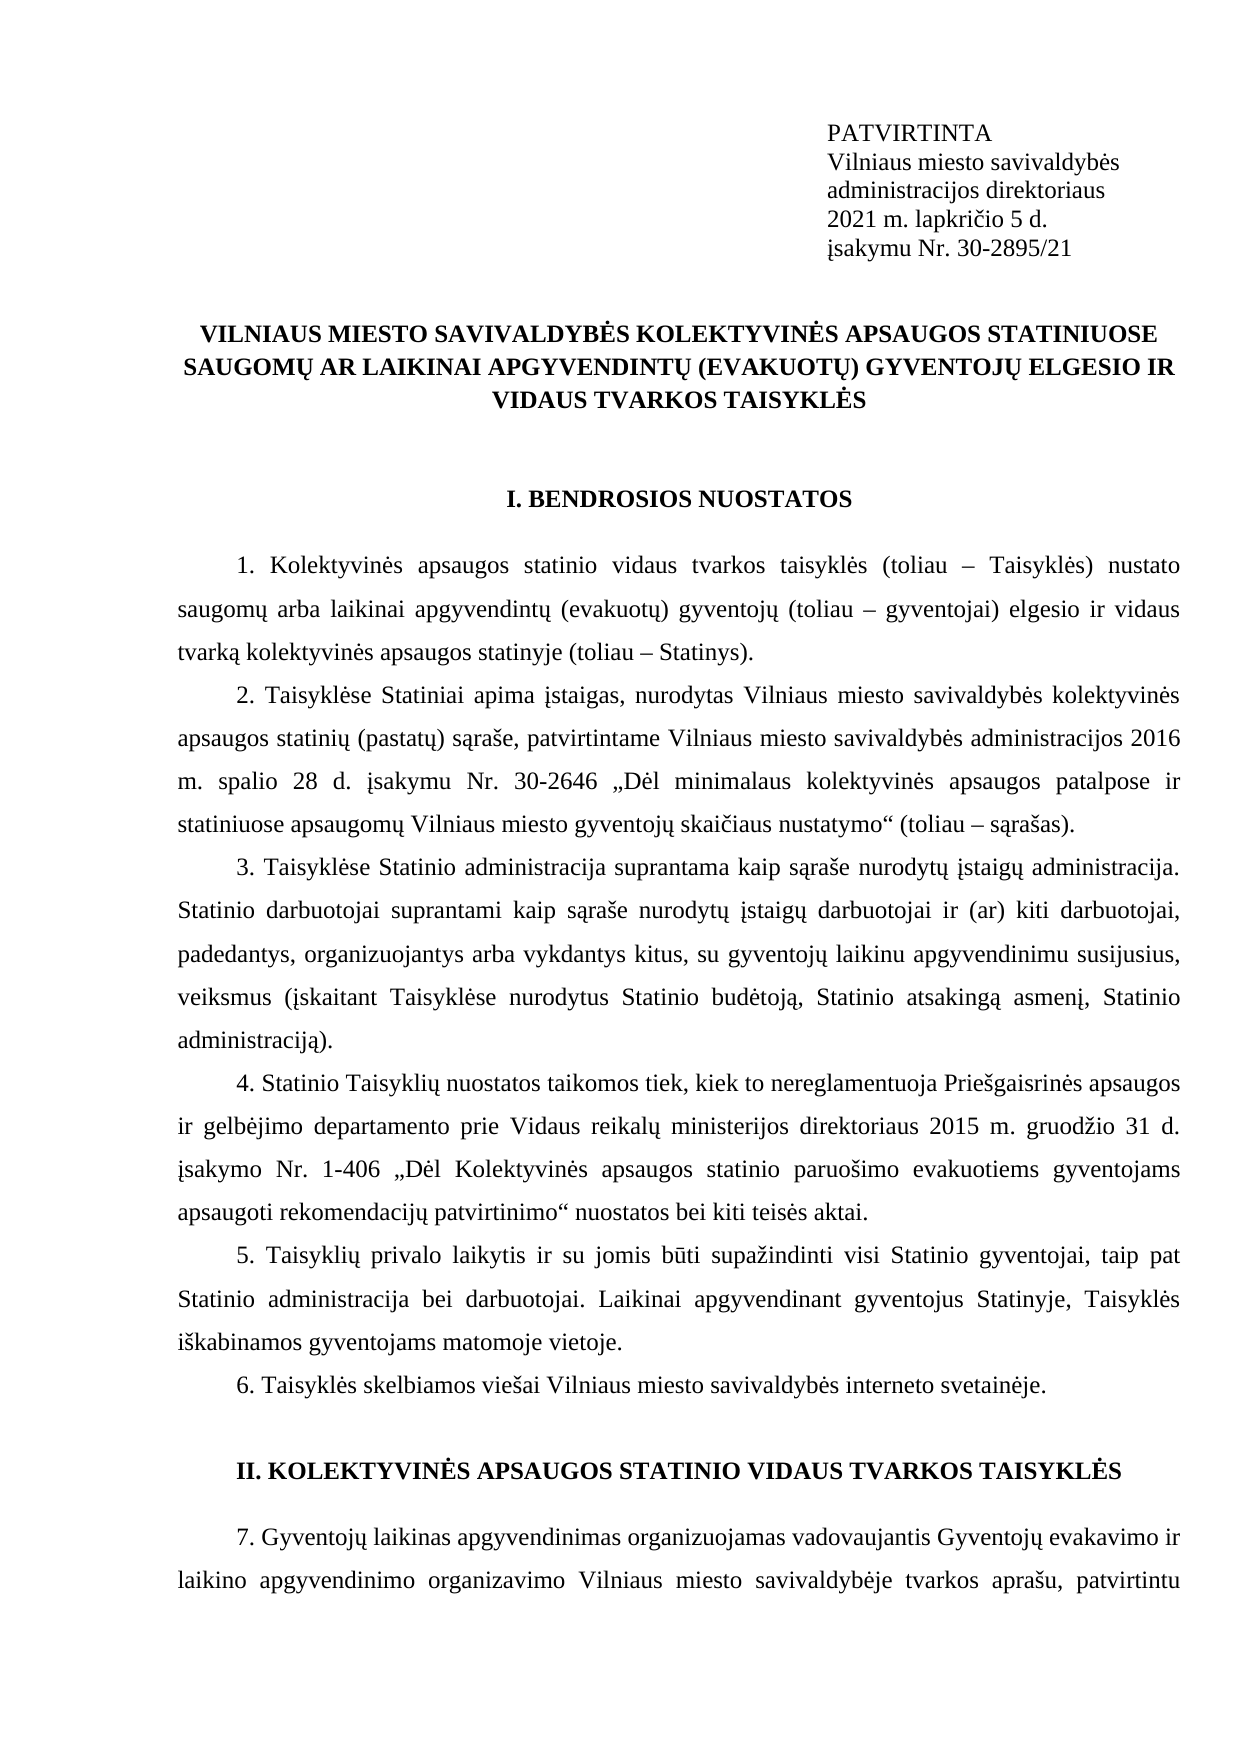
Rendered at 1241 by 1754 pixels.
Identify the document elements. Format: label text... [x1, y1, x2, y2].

text 4. Statinio Taisyklių nuostatos taikomos tiek, kiek to nereglamentuoja Priešgaisrinės apsaugos ir gelbėjimo departamento prie Vidaus reikalų ministerijos direktoriaus 2015 m. gruodžio 31 d. įsakymo Nr. 1-406 „Dėl Kolektyvinės apsaugos statinio paruošimo evakuotiems gyventojams apsaugoti rekomendacijų patvirtinimo“ nuostatos bei kiti teisės aktai. [177, 1068, 1181, 1226]
text 2. Taisyklėse Statiniai apima įstaigas, nurodytas Vilniaus miesto savivaldybės kolektyvinės apsaugos statinių (pastatų) sąraše, patvirtintame Vilniaus miesto savivaldybės administracijos 2016 m. spalio 28 d. įsakymu Nr. 30-2646 „Dėl minimalaus kolektyvinės apsaugos patalpose ir statiniuose apsaugomų Vilniaus miesto gyventojų skaičiaus nustatymo“ (toliau – sąrašas). [177, 680, 1181, 838]
text Vilniaus miesto savivaldybės [177, 147, 1181, 176]
text 1. Kolektyvinės apsaugos statinio vidaus tvarkos taisyklės (toliau – Taisyklės) nustato saugomų arba laikinai apgyvendintų (evakuotų) gyventojų (toliau – gyventojai) elgesio ir vidaus tvarką kolektyvinės apsaugos statinyje (toliau – Statinys). [177, 551, 1181, 666]
text įsakymu Nr. 30-2895/21 [177, 233, 1181, 262]
text 3. Taisyklėse Statinio administracija suprantama kaip sąraše nurodytų įstaigų administracija. Statinio darbuotojai suprantami kaip sąraše nurodytų įstaigų darbuotojai ir (ar) kiti darbuotojai, padedantys, organizuojantys arba vykdantys kitus, su gyventojų laikinu apgyvendinimu susijusius, veiksmus (įskaitant Taisyklėse nurodytus Statinio budėtoją, Statinio atsakingą asmenį, Statinio administraciją). [177, 852, 1181, 1054]
text VILNIAUS MIESTO SAVIVALDYBĖS kolektyvinės apsaugos statiniUOSE SAUGOMŲ ar laikinai apgyvendintų (evakuotų) GYVENTOJŲ ELGESIO IR vidaus TVARKOS taisyklėS [177, 319, 1181, 414]
text administracijos direktoriaus [177, 176, 1181, 204]
text PATVIRTINTA [177, 118, 1181, 147]
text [177, 1522, 1181, 1594]
text 2021 m. lapkričio 5 d. [177, 204, 1181, 233]
text II. KOLEKTYVINĖS APSAUGOS STATINIO VIDAUS TVARKOS TAISYKLĖS [177, 1456, 1181, 1485]
text I. BENDROSIOS NUOSTATOS [177, 484, 1181, 513]
text 6. Taisyklės skelbiamos viešai Vilniaus miesto savivaldybės interneto svetainėje. [177, 1370, 1181, 1399]
text 5. Taisyklių privalo laikytis ir su jomis būti supažindinti visi Statinio gyventojai, taip pat Statinio administracija bei darbuotojai. Laikinai apgyvendinant gyventojus Statinyje, Taisyklės iškabinamos gyventojams matomoje vietoje. [177, 1241, 1181, 1356]
